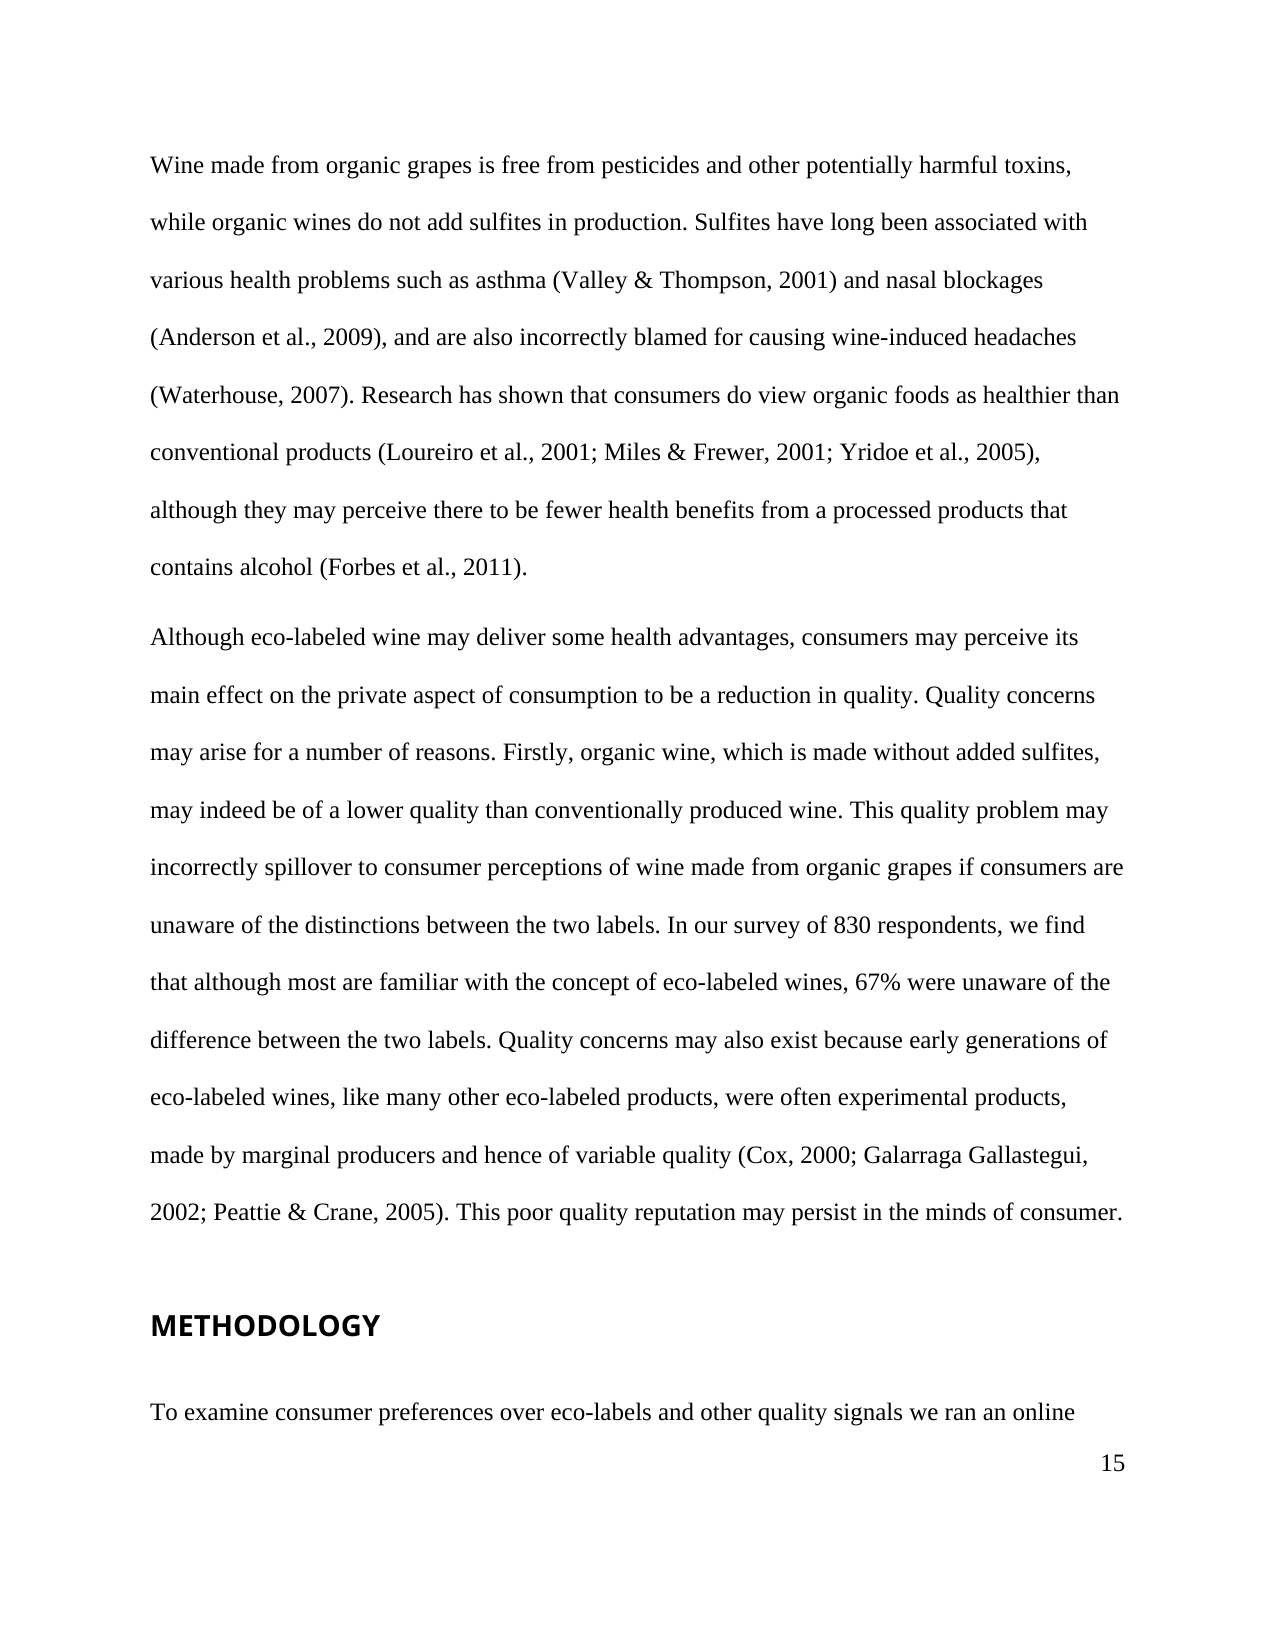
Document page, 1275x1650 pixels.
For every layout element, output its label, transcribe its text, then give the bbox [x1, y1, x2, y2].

subtitle Methodology [150, 1305, 1125, 1345]
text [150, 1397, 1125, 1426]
text Although eco-labeled wine may deliver some health advantages, consumers may perceive its main effect on the private aspect of consumption to be a reduction in quality. Quality concerns may arise for a number of reasons. Firstly, organic wine, which is made without added sulfites, may indeed be of a lower quality than conventionally produced wine. This quality problem may incorrectly spillover to consumer perceptions of wine made from organic grapes if consumers are unaware of the distinctions between the two labels. In our survey of 830 respondents, we find that although most are familiar with the concept of eco-labeled wines, 67% were unaware of the difference between the two labels. Quality concerns may also exist because early generations of eco-labeled wines, like many other eco-labeled products, were often experimental products, made by marginal producers and hence of variable quality (Cox, 2000; Galarraga Gallastegui, 2002; Peattie & Crane, 2005). This poor quality reputation may persist in the minds of consumer. [150, 622, 1125, 1226]
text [150, 150, 1125, 581]
